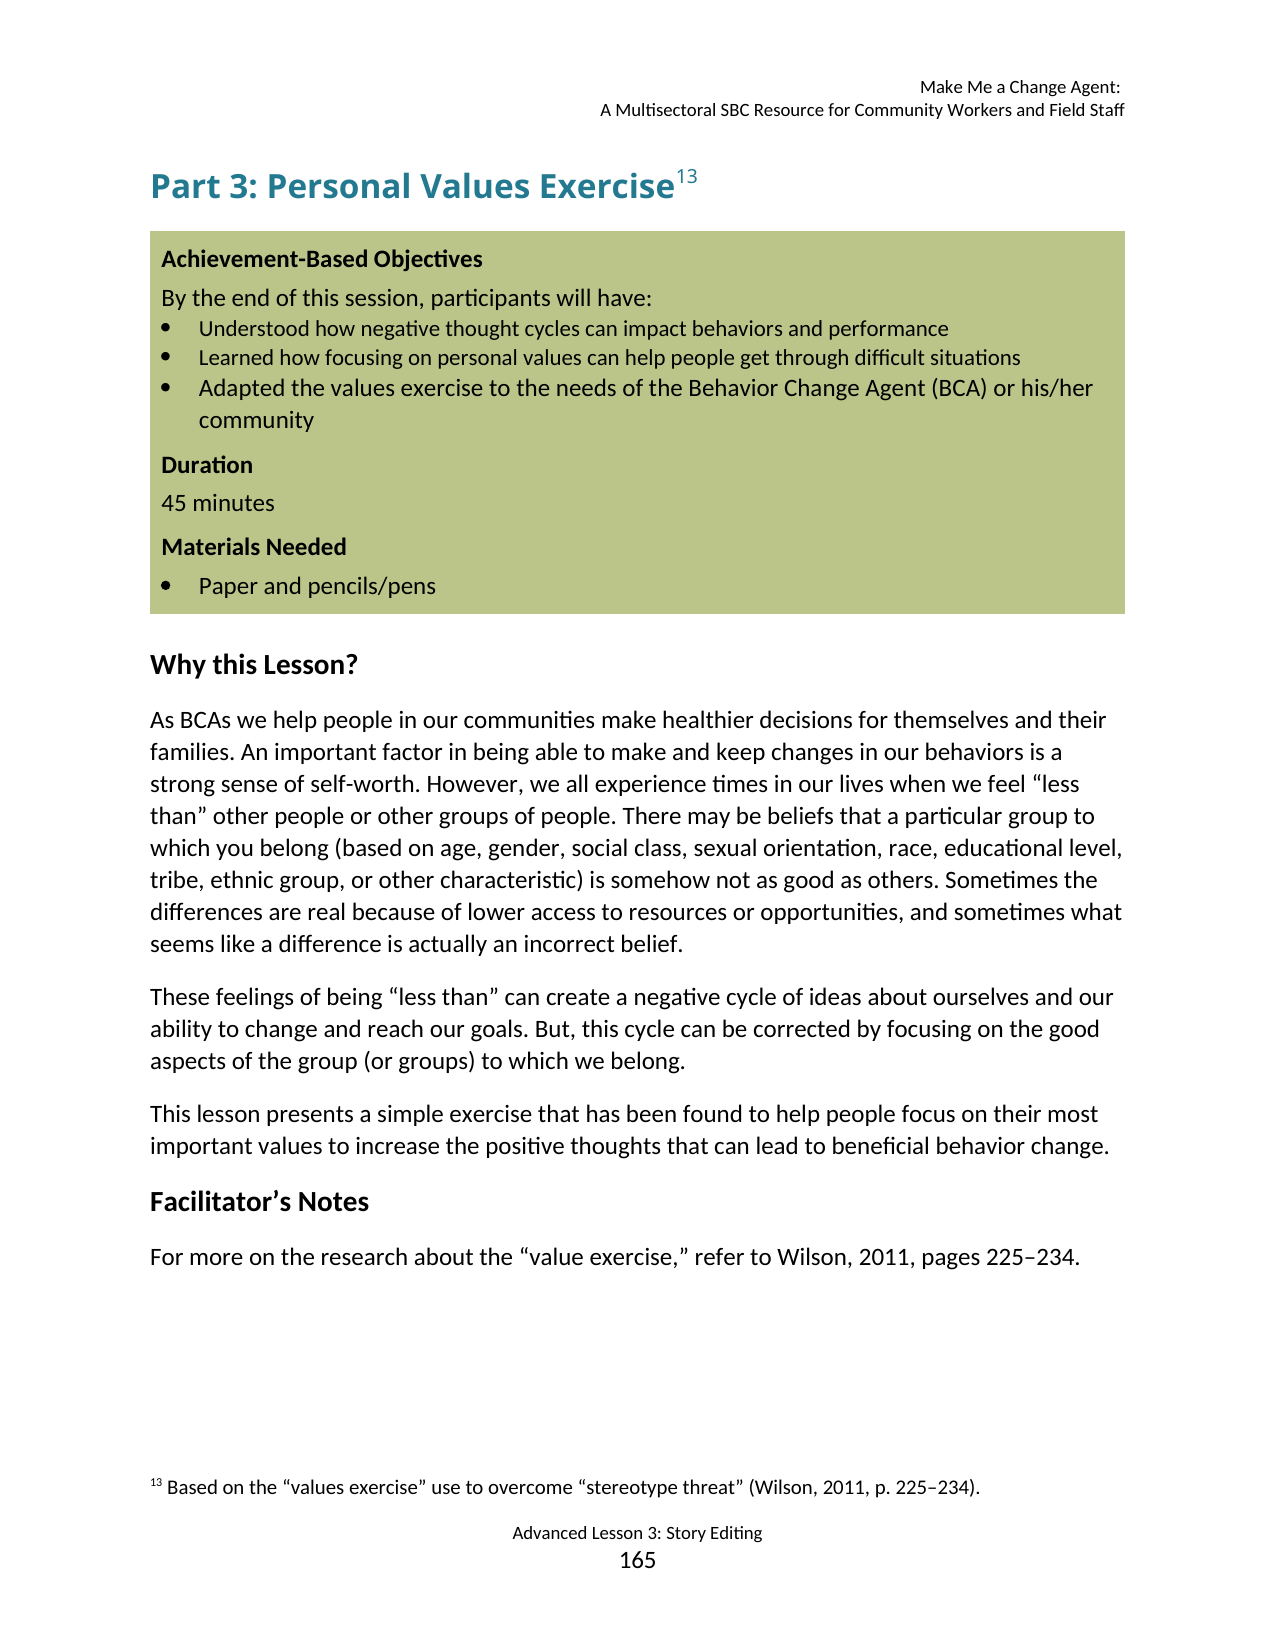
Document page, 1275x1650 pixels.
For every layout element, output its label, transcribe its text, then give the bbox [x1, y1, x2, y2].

subtitle Part 3: Personal Values Exercise [150, 162, 1125, 208]
text For more on the research about the “value exercise,” refer to Wilson, 2011, pages 225–234. [150, 1241, 1125, 1271]
text As BCAs we help people in our communities make healthier decisions for themselves and their families. An important factor in being able to make and keep changes in our behaviors is a strong sense of self-worth. However, we all experience times in our lives when we feel “less than” other people or other groups of people. There may be beliefs that a particular group to which you belong (based on age, gender, social class, sexual orientation, race, educational level, tribe, ethnic group, or other characteristic) is somehow not as good as others. Sometimes the differences are real because of lower access to resources or opportunities, and sometimes what seems like a difference is actually an incorrect belief. [150, 704, 1125, 959]
subtitle Why this Lesson? [150, 646, 1125, 682]
subtitle Facilitator’s Notes [150, 1183, 1125, 1218]
text This lesson presents a simple exercise that has been found to help people focus on their most important values to increase the positive thoughts that can lead to beneficial behavior change. [150, 1098, 1125, 1160]
text These feelings of being “less than” can create a negative cycle of ideas about ourselves and our ability to change and reach our goals. But, this cycle can be corrected by focusing on the good aspects of the group (or groups) to which we belong. [150, 981, 1125, 1076]
table_header Achievement-Based Objectives By the end of this session, participants will have: Understood how negative thought cycles can impact behaviors and performance Learned how focusing on personal values can help people get through difficult situations Adapted the values exercise to the needs of the Behavior Change Agent (BCA) or his/her community Duration 45 minutes Materials Needed Paper and pencils/pens [150, 231, 1125, 614]
